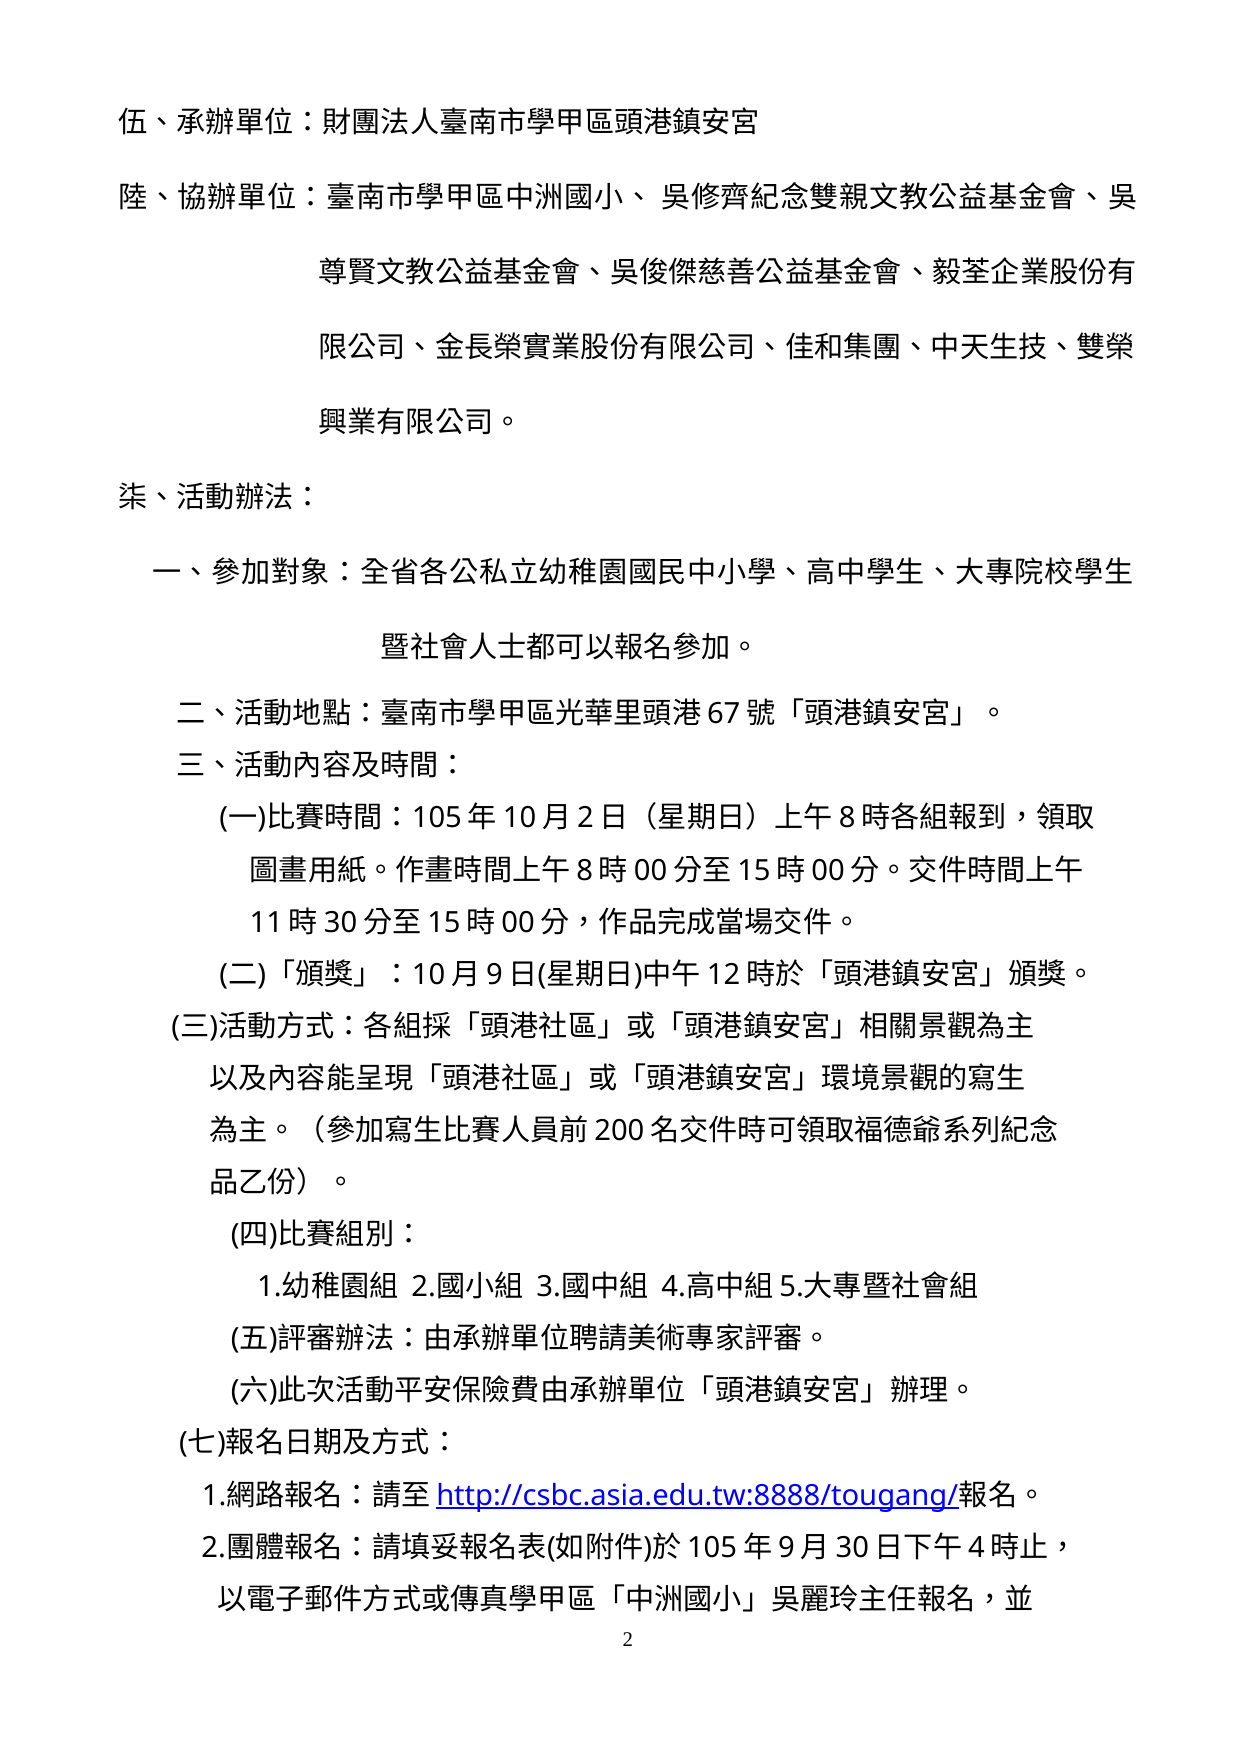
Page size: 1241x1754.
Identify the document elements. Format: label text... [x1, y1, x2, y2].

text 為主。（參加寫生比賽人員前200名交件時可領取福德爺系列紀念 [118, 1099, 1137, 1151]
text 以及內容能呈現「頭港社區」或「頭港鎮安宮」環境景觀的寫生 [118, 1047, 1137, 1099]
text 2.團體報名：請填妥報名表(如附件)於105年9月30日下午4時止， [118, 1515, 1137, 1567]
text 品乙份）。 [118, 1151, 1137, 1203]
text (四)比賽組別： [227, 1203, 1137, 1255]
text 1.網路報名：請至http://csbc.asia.edu.tw:8888/tougang/報名。 [118, 1463, 1137, 1515]
text 陸、協辦單位：臺南市學甲區中洲國小、 吳修齊紀念雙親文教公益基金會、吳尊賢文教公益基金會、吳俊傑慈善公益基金會、毅荃企業股份有限公司、金長榮實業股份有限公司、佳和集團、中天生技、雙榮興業有限公司。 [118, 157, 1137, 457]
text 一、參加對象：全省各公私立幼稚園國民中小學、高中學生、大專院校學生暨社會人士都可以報名參加。 [118, 532, 1137, 682]
text 11時30分至15時00分，作品完成當場交件。 [219, 890, 1137, 942]
text 1.幼稚園組 2.國小組 3.國中組 4.高中組5.大專暨社會組 [227, 1255, 1137, 1307]
text 柒、活動辦法： [118, 457, 1137, 532]
text 三、活動內容及時間： [168, 734, 1137, 786]
text (三)活動方式：各組採「頭港社區」或「頭港鎮安宮」相關景觀為主 [118, 994, 1137, 1047]
text 伍、承辦單位：財團法人臺南市學甲區頭港鎮安宮 [118, 82, 1137, 157]
text (五)評審辦法：由承辦單位聘請美術專家評審。 [227, 1307, 1137, 1359]
text 圖畫用紙。作畫時間上午8時00分至15時00分。交件時間上午 [219, 838, 1137, 890]
text (六)此次活動平安保險費由承辦單位「頭港鎮安宮」辦理。 [227, 1359, 1137, 1411]
text (二)「頒獎」：10月9日(星期日)中午12時於「頭港鎮安宮」頒獎。 [219, 942, 1137, 994]
text 以電子郵件方式或傳真學甲區「中洲國小」吳麗玲主任報名，並 [118, 1567, 1137, 1619]
text 二、活動地點：臺南市學甲區光華里頭港67號「頭港鎮安宮」。 [168, 682, 1137, 734]
text (一)比賽時間：105年10月2日（星期日）上午8時各組報到，領取 [219, 786, 1137, 838]
text (七)報名日期及方式： [118, 1411, 1137, 1463]
